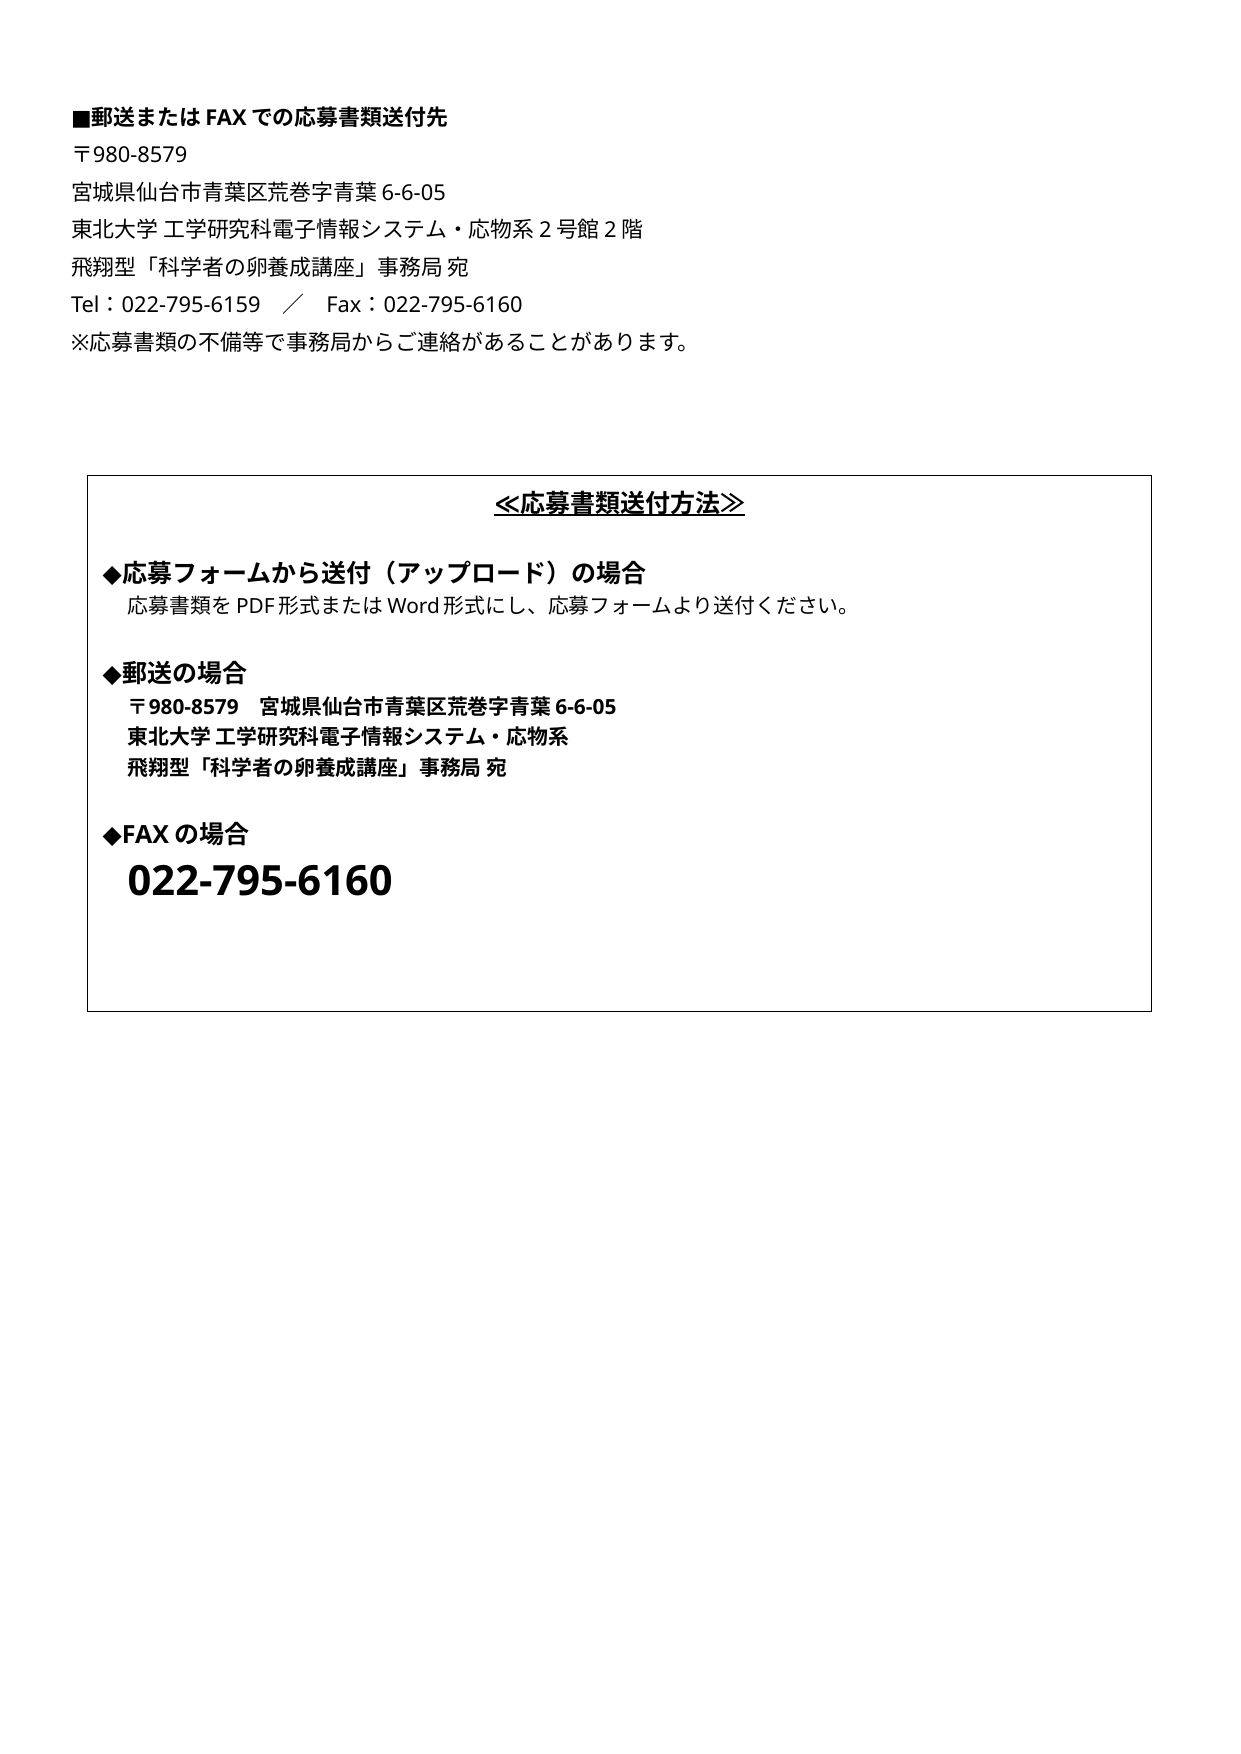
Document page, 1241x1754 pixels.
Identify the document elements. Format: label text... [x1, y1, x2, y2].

text 飛翔型「科学者の卵養成講座」事務局 宛 [71, 247, 1169, 284]
text ≪ 東北大学・飛翔型「科学者の卵養成講座」 自己推薦書 ≫ 記入日 2017年 月 日 [71, 434, 1169, 1109]
text 〒980-8579 [71, 134, 1169, 172]
text Tel：022-795-6159 ／ Fax：022-795-6160 [71, 284, 1169, 322]
text 東北大学 工学研究科電子情報システム・応物系2号館2階 [71, 209, 1169, 247]
text ■郵送またはFAXでの応募書類送付先 [71, 97, 1169, 134]
text 宮城県仙台市青葉区荒巻字青葉6-6-05 [71, 172, 1169, 209]
text ※応募書類の不備等で事務局からご連絡があることがあります。 [71, 322, 1169, 359]
